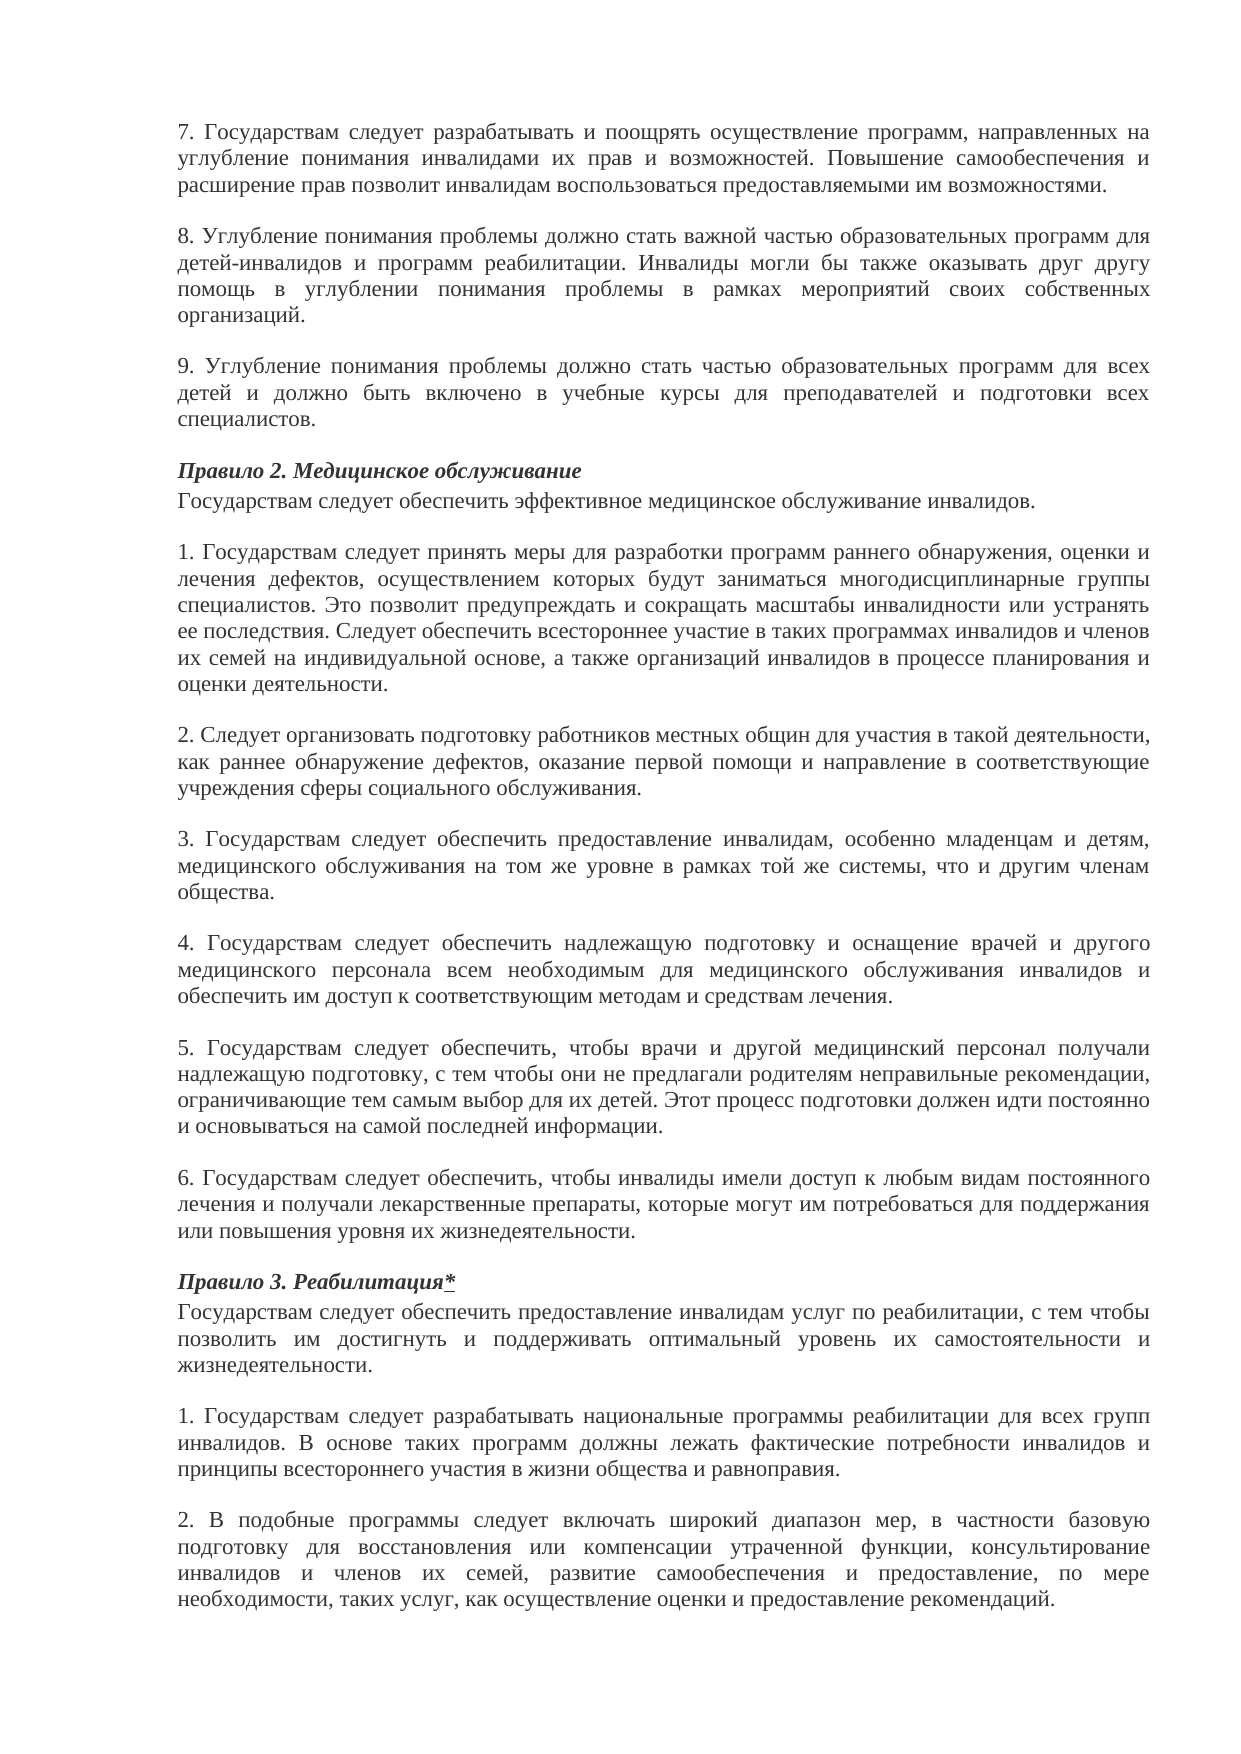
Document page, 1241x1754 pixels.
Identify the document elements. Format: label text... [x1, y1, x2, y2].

text 3. Государствам следует обеспечить предоставление инвалидам, особенно младенцам и детям, медицинского обслуживания на том же уровне в рамках той же системы, что и другим членам общества. [177, 825, 1152, 904]
text 9. Углубление понимания проблемы должно стать частью образовательных программ для всех детей и должно быть включено в учебные курсы для преподавателей и подготовки всех специалистов. [177, 353, 1152, 432]
text 5. Государствам следует обеспечить, чтобы врачи и другой медицинский персонал получали надлежащую подготовку, с тем чтобы они не предлагали родителям неправильные рекомендации, ограничивающие тем самым выбор для их детей. Этот процесс подготовки должен идти постоянно и основываться на самой последней информации. [177, 1033, 1152, 1139]
subtitle Правило 2. Медицинское обслуживание [177, 457, 1152, 483]
text 2. В подобные программы следует включать широкий диапазон мер, в частности базовую подготовку для восстановления или компенсации утраченной функции, консультирование инвалидов и членов их семей, развитие самообеспечения и предоставление, по мере необходимости, таких услуг, как осуществление оценки и предоставление рекомендаций. [177, 1506, 1152, 1612]
subtitle Правило 3. Реабилитация* [177, 1268, 1152, 1294]
text 1. Государствам следует принять меры для разработки программ раннего обнаружения, оценки и лечения дефектов, осуществлением которых будут заниматься многодисциплинарные группы специалистов. Это позволит предупреждать и сокращать масштабы инвалидности или устранять ее последствия. Следует обеспечить всестороннее участие в таких программах инвалидов и членов их семей на индивидуальной основе, а также организаций инвалидов в процессе планирования и оценки деятельности. [177, 538, 1152, 696]
text 1. Государствам следует разрабатывать национальные программы реабилитации для всех групп инвалидов. В основе таких программ должны лежать фактические потребности инвалидов и принципы всестороннего участия в жизни общества и равноправия. [177, 1402, 1152, 1481]
text 2. Следует организовать подготовку работников местных общин для участия в такой деятельности, как раннее обнаружение дефектов, оказание первой помощи и направление в соответствующие учреждения сферы социального обслуживания. [177, 721, 1152, 800]
text 6. Государствам следует обеспечить, чтобы инвалиды имели доступ к любым видам постоянного лечения и получали лекарственные препараты, которые могут им потребоваться для поддержания или повышения уровня их жизнедеятельности. [177, 1164, 1152, 1243]
text 7. Государствам следует разрабатывать и поощрять осуществление программ, направленных на углубление понимания инвалидами их прав и возможностей. Повышение самообеспечения и расширение прав позволит инвалидам воспользоваться предоставляемыми им возможностями. [177, 118, 1152, 197]
text 8. Углубление понимания проблемы должно стать важной частью образовательных программ для детей-инвалидов и программ реабилитации. Инвалиды могли бы также оказывать друг другу помощь в углублении понимания проблемы в рамках мероприятий своих собственных организаций. [177, 222, 1152, 328]
text Государствам следует обеспечить эффективное медицинское обслуживание инвалидов. [177, 487, 1152, 513]
text Государствам следует обеспечить предоставление инвалидам услуг по реабилитации, с тем чтобы позволить им достигнуть и поддерживать оптимальный уровень их самостоятельности и жизнедеятельности. [177, 1298, 1152, 1377]
text 4. Государствам следует обеспечить надлежащую подготовку и оснащение врачей и другого медицинского персонала всем необходимым для медицинского обслуживания инвалидов и обеспечить им доступ к соответствующим методам и средствам лечения. [177, 929, 1152, 1008]
